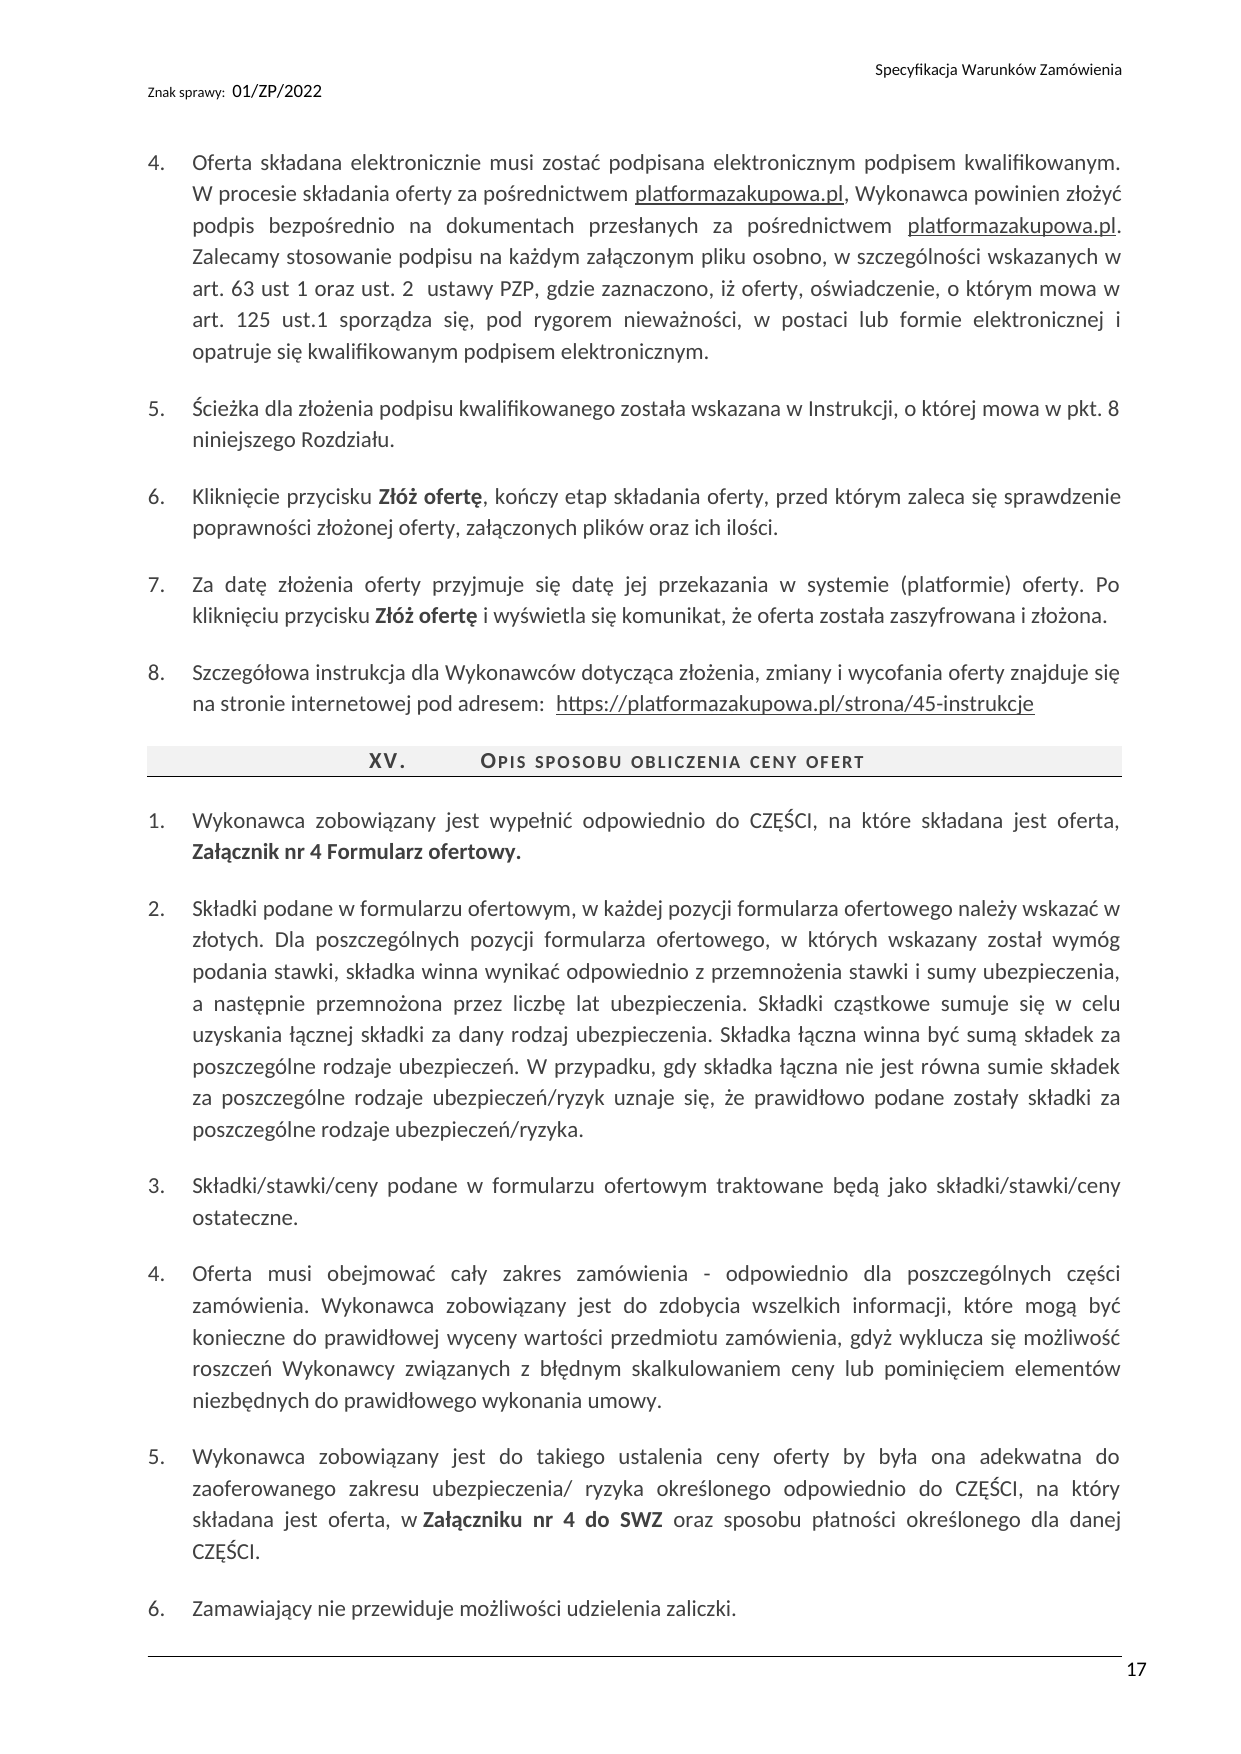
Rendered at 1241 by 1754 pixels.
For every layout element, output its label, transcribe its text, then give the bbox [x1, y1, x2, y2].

list Ścieżka dla złożenia podpisu kwalifikowanego została wskazana w Instrukcji, o której mowa w pkt. 8 niniejszego Rozdziału. [148, 394, 1122, 453]
list Wykonawca zobowiązany jest do takiego ustalenia ceny oferty by była ona adekwatna do zaoferowanego zakresu ubezpieczenia/ ryzyka określonego odpowiednio do CZĘŚCI, na który składana jest oferta, w Załączniku nr 4 do SWZ oraz sposobu płatności określonego dla danej CZĘŚCI. [148, 1442, 1122, 1565]
list Składki podane w formularzu ofertowym, w każdej pozycji formularza ofertowego należy wskazać w złotych. Dla poszczególnych pozycji formularza ofertowego, w których wskazany został wymóg podania stawki, składka winna wynikać odpowiednio z przemnożenia stawki i sumy ubezpieczenia, a następnie przemnożona przez liczbę lat ubezpieczenia. Składki cząstkowe sumuje się w celu uzyskania łącznej składki za dany rodzaj ubezpieczenia. Składka łączna winna być sumą składek za poszczególne rodzaje ubezpieczeń. W przypadku, gdy składka łączna nie jest równa sumie składek za poszczególne rodzaje ubezpieczeń/ryzyk uznaje się, że prawidłowo podane zostały składki za poszczególne rodzaje ubezpieczeń/ryzyka. [148, 894, 1122, 1143]
list Wykonawca zobowiązany jest wypełnić odpowiednio do CZĘŚCI, na które składana jest oferta, Załącznik nr 4 Formularz ofertowy. [148, 806, 1122, 865]
list Za datę złożenia oferty przyjmuje się datę jej przekazania w systemie (platformie) oferty. Po kliknięciu przycisku Złóż ofertę i wyświetla się komunikat, że oferta została zaszyfrowana i złożona. [148, 570, 1122, 629]
list Składki/stawki/ceny podane w formularzu ofertowym traktowane będą jako składki/stawki/ceny ostateczne. [148, 1171, 1122, 1231]
list Oferta musi obejmować cały zakres zamówienia - odpowiednio dla poszczególnych części zamówienia. Wykonawca zobowiązany jest do zdobycia wszelkich informacji, które mogą być konieczne do prawidłowej wyceny wartości przedmiotu zamówienia, gdyż wyklucza się możliwość roszczeń Wykonawcy związanych z błędnym skalkulowaniem ceny lub pominięciem elementów niezbędnych do prawidłowego wykonania umowy. [148, 1259, 1122, 1414]
list Kliknięcie przycisku Złóż ofertę, kończy etap składania oferty, przed którym zaleca się sprawdzenie poprawności złożonej oferty, załączonych plików oraz ich ilości. [148, 482, 1122, 541]
subtitle Opis sposobu obliczenia ceny ofert [147, 746, 1122, 776]
list Zamawiający nie przewiduje możliwości udzielenia zaliczki. [148, 1594, 1122, 1622]
list Szczegółowa instrukcja dla Wykonawców dotycząca złożenia, zmiany i wycofania oferty znajduje się na stronie internetowej pod adresem: https://platformazakupowa.pl/strona/45-instrukcje [148, 658, 1122, 718]
list Oferta składana elektronicznie musi zostać podpisana elektronicznym podpisem kwalifikowanym. W procesie składania oferty za pośrednictwem platformazakupowa.pl, Wykonawca powinien złożyć podpis bezpośrednio na dokumentach przesłanych za pośrednictwem platformazakupowa.pl. Zalecamy stosowanie podpisu na każdym załączonym pliku osobno, w szczególności wskazanych w art. 63 ust 1 oraz ust. 2 ustawy PZP, gdzie zaznaczono, iż oferty, oświadczenie, o którym mowa w art. 125 ust.1 sporządza się, pod rygorem nieważności, w postaci lub formie elektronicznej i opatruje się kwalifikowanym podpisem elektronicznym. [148, 148, 1122, 365]
